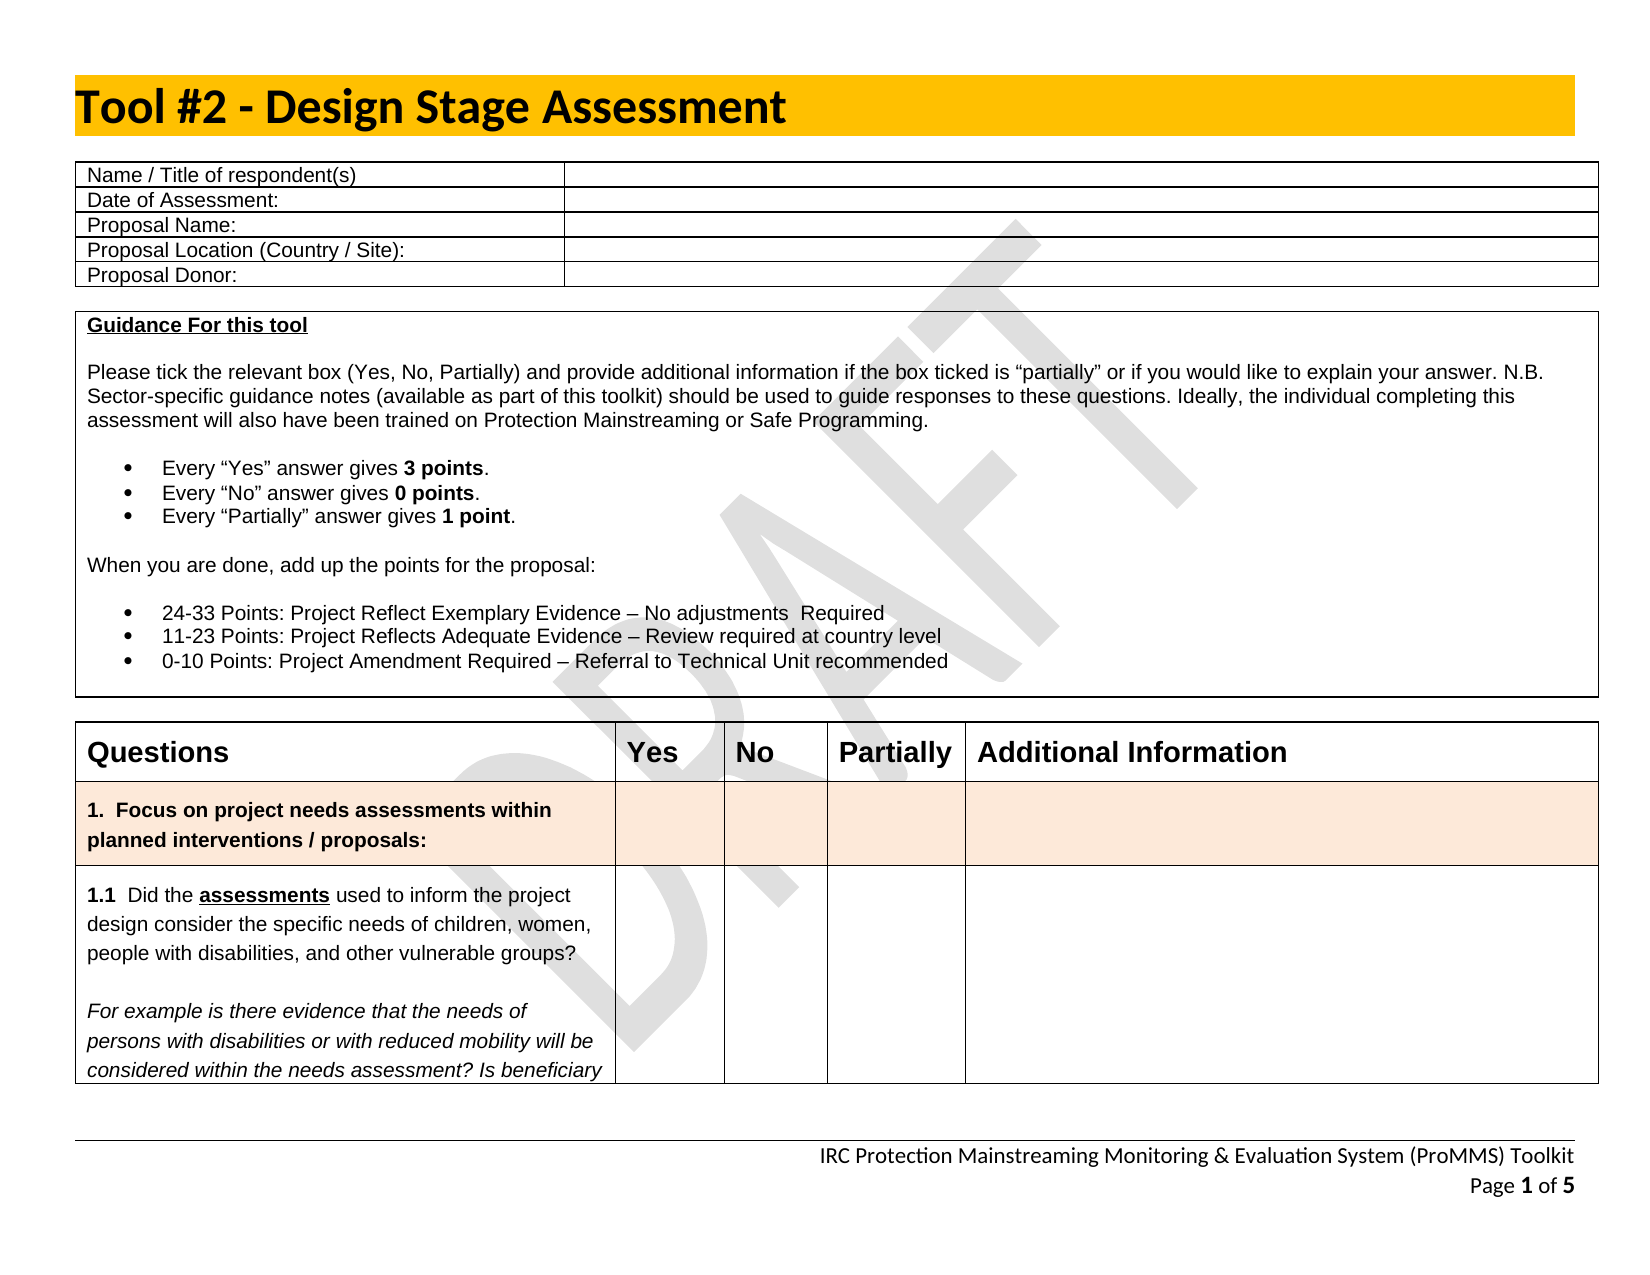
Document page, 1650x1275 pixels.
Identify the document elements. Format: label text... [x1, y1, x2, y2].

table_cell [76, 866, 615, 1083]
table_cell [565, 213, 1598, 236]
table_header Guidance For this tool Please tick the relevant box (Yes, No, Partially) and provide additional information if the box ticked is “partially” or if you would like to explain your answer. N.B. Sector-specific guidance notes (available as part of this toolkit) should be used to guide responses to these questions. Ideally, the individual completing this assessment will also have been trained on Protection Mainstreaming or Safe Programming. Every “Yes” answer gives 3 points. Every “No” answer gives 0 points. Every “Partially” answer gives 1 point. When you are done, add up the points for the proposal: 24-33 Points: Project Reflect Exemplary Evidence – No adjustments Required 11-23 Points: Project Reflects Adequate Evidence – Review required at country level 0-10 Points: Project Amendment Required – Referral to Technical Unit recommended [76, 312, 1598, 696]
table_cell Proposal Donor: [76, 262, 564, 286]
table_header Yes [616, 723, 724, 781]
table_cell [828, 866, 965, 1083]
table_cell [966, 782, 1598, 865]
table_cell [725, 866, 827, 1083]
table_header Additional Information [966, 723, 1598, 781]
table_cell Proposal Name: [76, 213, 564, 236]
table_header Questions [76, 723, 615, 781]
table_cell [616, 866, 724, 1083]
table_header Partially [828, 723, 965, 781]
table_cell [725, 782, 827, 865]
table_header [565, 163, 1598, 186]
table_cell Date of Assessment: [76, 188, 564, 211]
table_header Name / Title of respondent(s) [76, 163, 564, 186]
table_cell [966, 866, 1598, 1083]
table_header No [725, 723, 827, 781]
table_cell 1. Focus on project needs assessments within planned interventions / proposals: [76, 782, 615, 865]
table_cell [616, 782, 724, 865]
table_cell [565, 238, 1598, 261]
table_cell [828, 782, 965, 865]
table_cell Proposal Location (Country / Site): [76, 238, 564, 261]
table_cell [565, 262, 1598, 286]
table_cell [565, 188, 1598, 211]
